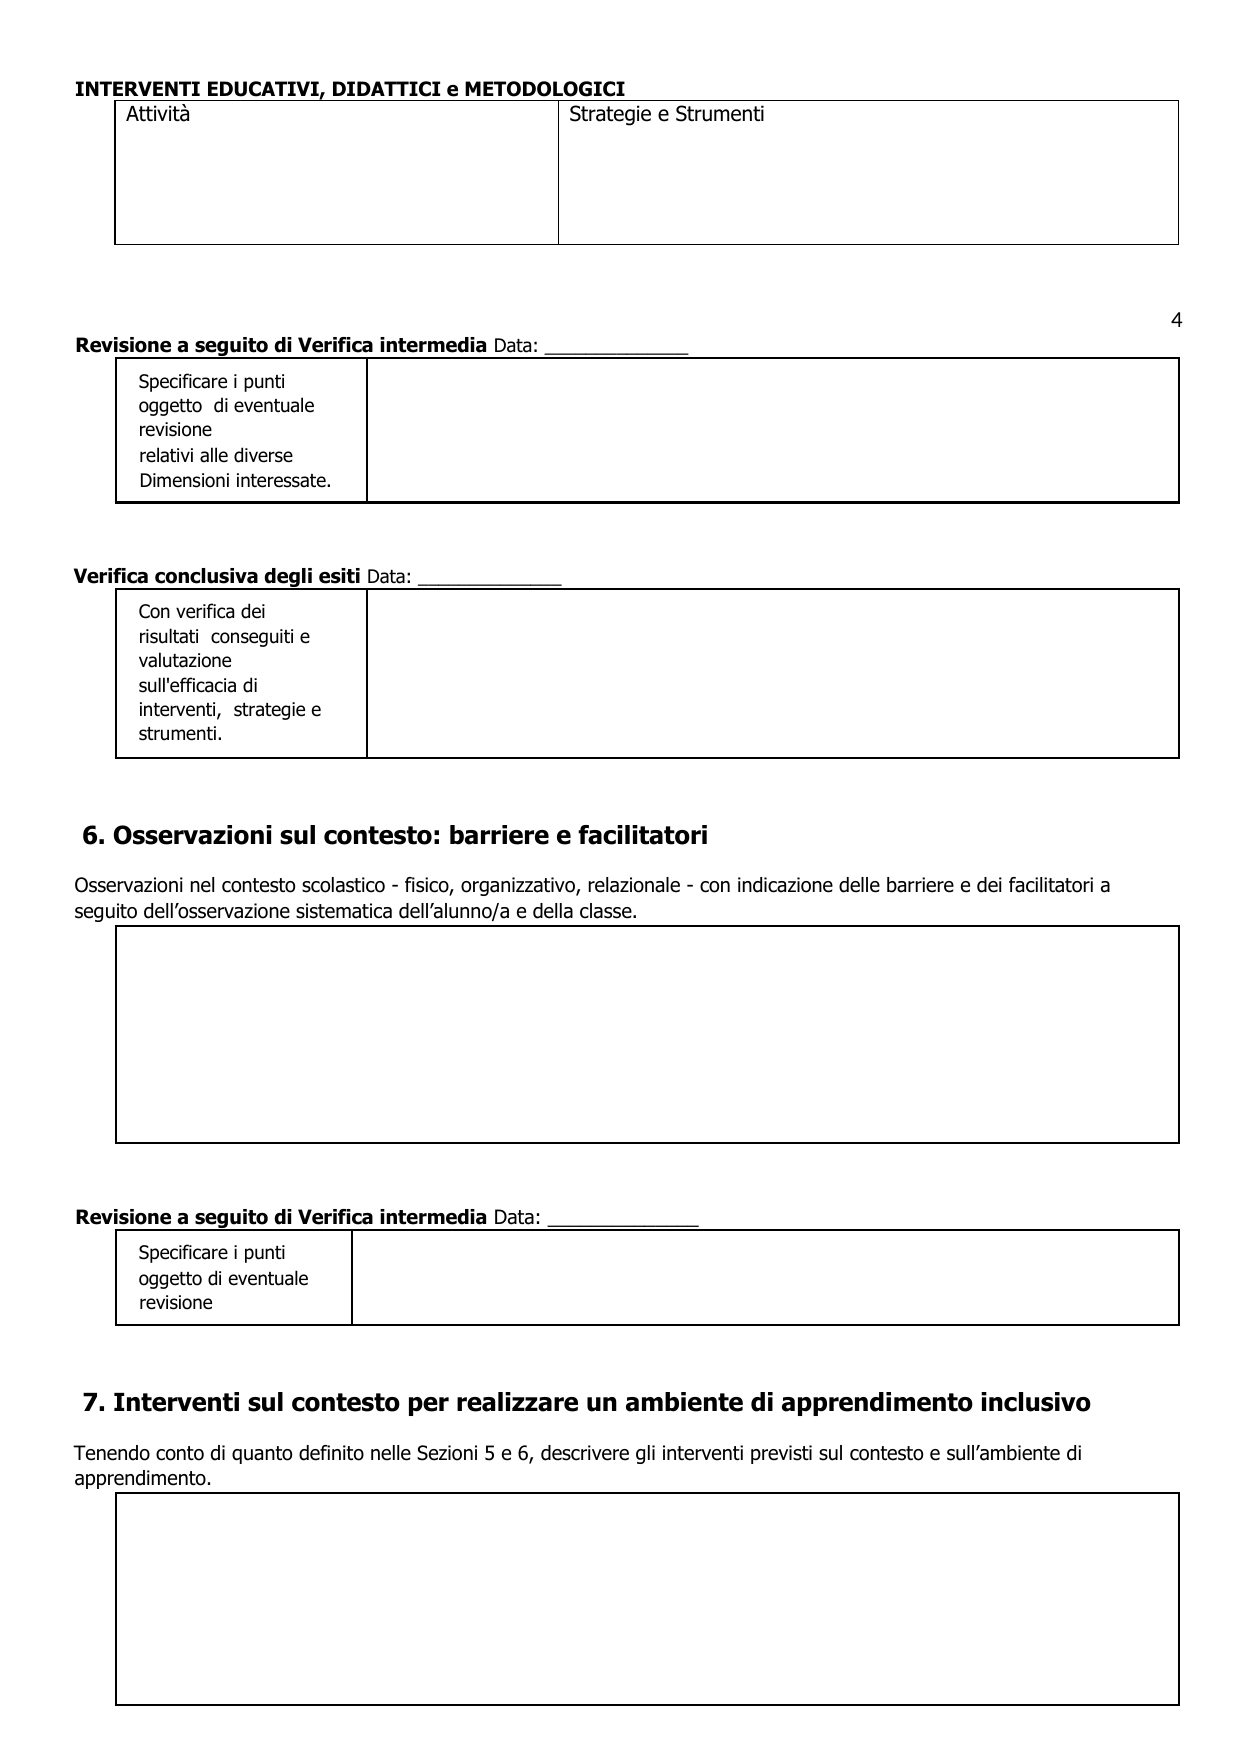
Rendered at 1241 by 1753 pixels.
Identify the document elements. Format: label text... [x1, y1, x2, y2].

table_header Con verifica dei risultati conseguiti e valutazione sull'efficacia di interventi, strategie e strumenti. [117, 590, 366, 757]
text INTERVENTI EDUCATIVI, DIDATTICI e METODOLOGICI [75, 76, 1188, 100]
table_header Specificare i punti oggetto di eventuale revisione relativi alle diverse Dimensioni interessate. [117, 359, 366, 501]
text Revisione a seguito di Verifica intermedia Data: ______________ [75, 1204, 1188, 1228]
table_header [117, 1494, 1178, 1704]
table_header Attività [116, 101, 558, 243]
text 7. Interventi sul contesto per realizzare un ambiente di apprendimento inclusivo [82, 1387, 1188, 1417]
table_header [368, 359, 1178, 501]
table_header [368, 590, 1178, 757]
table_header Specificare i punti oggetto di eventuale revisione [117, 1231, 351, 1324]
text Osservazioni nel contesto scolastico - fisico, organizzativo, relazionale - con indicazione delle barriere e dei facilitatori a seguito dell’osservazione sistematica dell’alunno/a e della classe. [74, 873, 1173, 923]
text 4 [0, 305, 1182, 333]
text Verifica conclusiva degli esiti Data: ______________ [73, 564, 1188, 588]
table_header Strategie e Strumenti [559, 101, 1178, 243]
text 6. Osservazioni sul contesto: barriere e facilitatori [82, 820, 1188, 850]
text Tenendo conto di quanto definito nelle Sezioni 5 e 6, descrivere gli interventi previsti sul contesto e sull’ambiente di apprendimento. [74, 1440, 1188, 1490]
table_header [353, 1231, 1178, 1324]
text Revisione a seguito di Verifica intermedia Data: ______________ [75, 333, 1188, 357]
table_header [117, 927, 1178, 1142]
